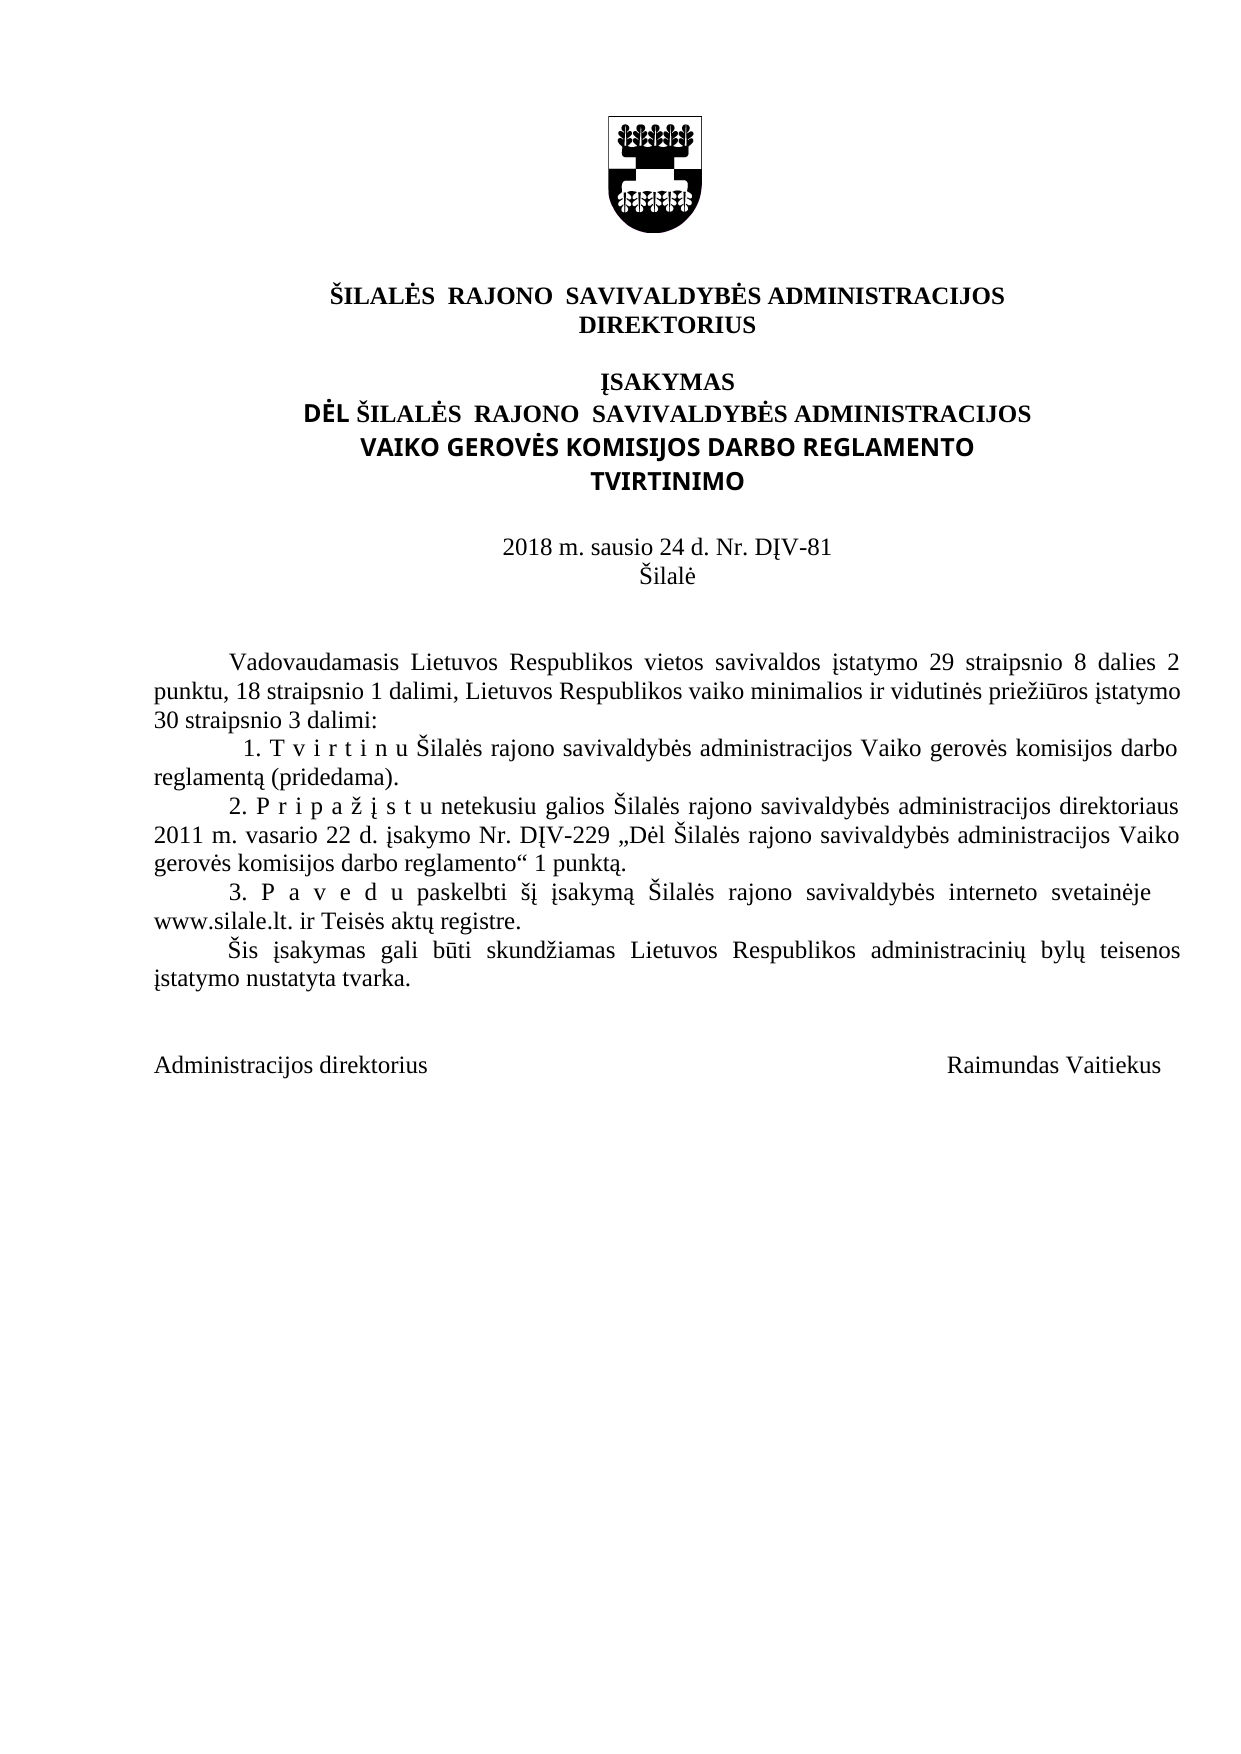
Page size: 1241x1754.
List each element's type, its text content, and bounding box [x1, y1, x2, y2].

picture [608, 116, 702, 233]
text Vadovaudamasis Lietuvos Respublikos vietos savivaldos įstatymo 29 straipsnio 8 dalies 2 punktu, 18 straipsnio 1 dalimi, Lietuvos Respublikos vaiko minimalios ir vidutinės priežiūros įstatymo 30 straipsnio 3 dalimi: [153, 647, 1181, 733]
text TVIRTINIMO [153, 464, 1181, 498]
text 2. P r i p a ž į s t u netekusiu galios Šilalės rajono savivaldybės administracijos direktoriaus 2011 m. vasario 22 d. įsakymo Nr. DĮV-229 „Dėl Šilalės rajono savivaldybės administracijos Vaiko gerovės komisijos darbo reglamento“ 1 punktą. [153, 791, 1181, 877]
text Šilalė [153, 561, 1181, 590]
text 1. T v i r t i n u Šilalės rajono savivaldybės administracijos Vaiko gerovės komisijos darbo reglamentą (pridedama). [153, 733, 1181, 791]
text dėl ŠILALĖS RAJONO SAVIVALDYBĖS ADMINISTRACIJOS [153, 396, 1181, 430]
text Šis įsakymas gali būti skundžiamas Lietuvos Respublikos administracinių bylų teisenos įstatymo nustatyta tvarka. [153, 935, 1181, 992]
text 2018 m. sausio 24 d. Nr. DĮV-81 [153, 532, 1181, 561]
text ĮSAKYMAS [153, 367, 1181, 396]
text 3. P a v e d u paskelbti šį įsakymą Šilalės rajono savivaldybės interneto svetainėje www.silale.lt. ir Teisės aktų registre. [153, 877, 1152, 935]
text DIREKTORIUS [153, 310, 1181, 338]
text Administracijos direktorius Raimundas Vaitiekus [153, 1050, 1181, 1078]
text ŠILALĖS RAJONO SAVIVALDYBĖS ADMINISTRACIJOS [153, 281, 1181, 310]
text Vaiko gerovės komisijos DARBO REGLAMENTO [153, 430, 1181, 464]
